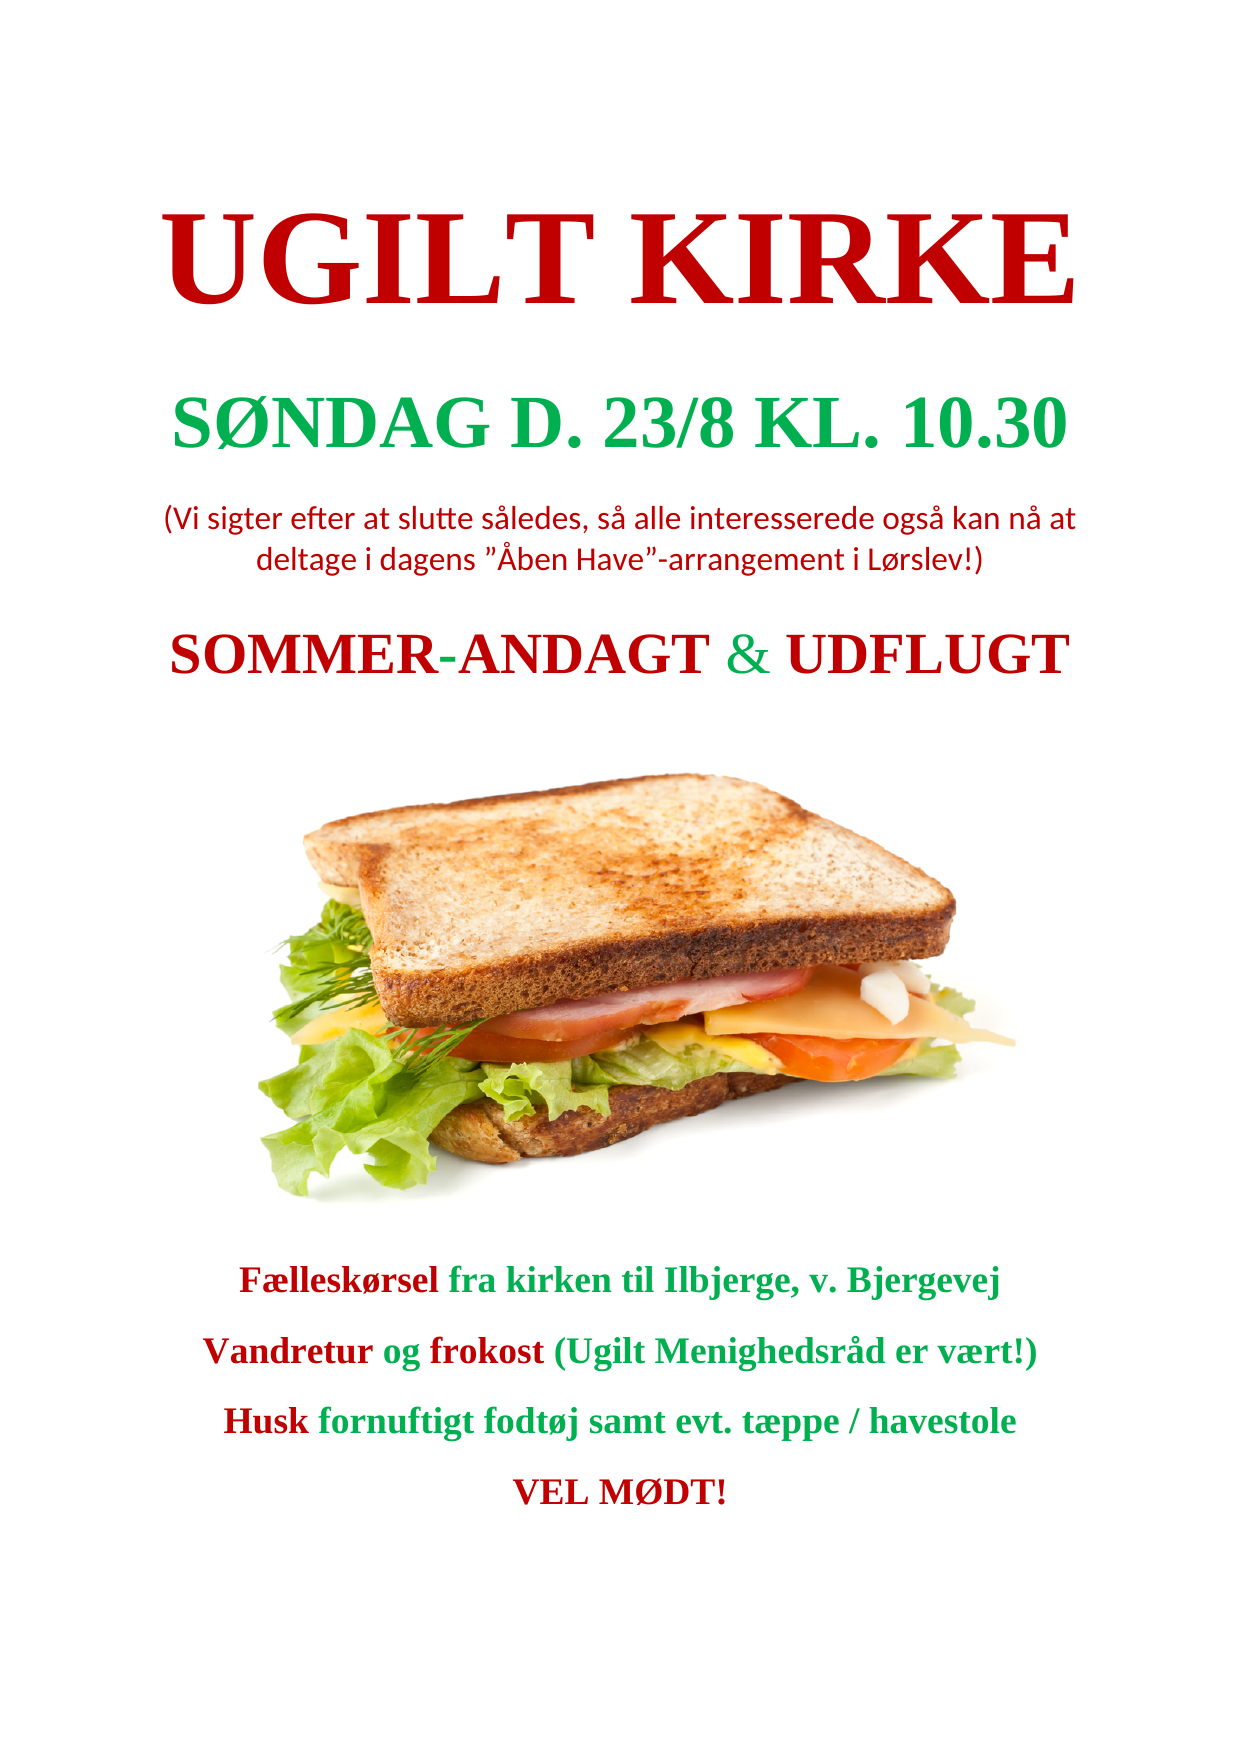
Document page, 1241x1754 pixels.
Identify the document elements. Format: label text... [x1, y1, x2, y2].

text SOMMER-ANDAGT & UDFLUGT [118, 619, 1122, 686]
text Fælleskørsel fra kirken til Ilbjerge, v. Bjergevej [118, 1258, 1122, 1301]
picture [187, 717, 1053, 1233]
text VEL MØDT! [118, 1469, 1122, 1512]
text Husk fornuftigt fodtøj samt evt. tæppe / havestole [118, 1399, 1122, 1442]
text Vandretur og frokost (Ugilt Menighedsråd er vært!) [118, 1328, 1122, 1371]
text (Vi sigter efter at slutte således, så alle interesserede også kan nå at deltage i dagens ”Åben Have”-arrangement i Lørslev!) [118, 497, 1122, 578]
text UGILT KIRKE [118, 177, 1122, 333]
text SØNDAG D. 23/8 KL. 10.30 [118, 377, 1122, 463]
